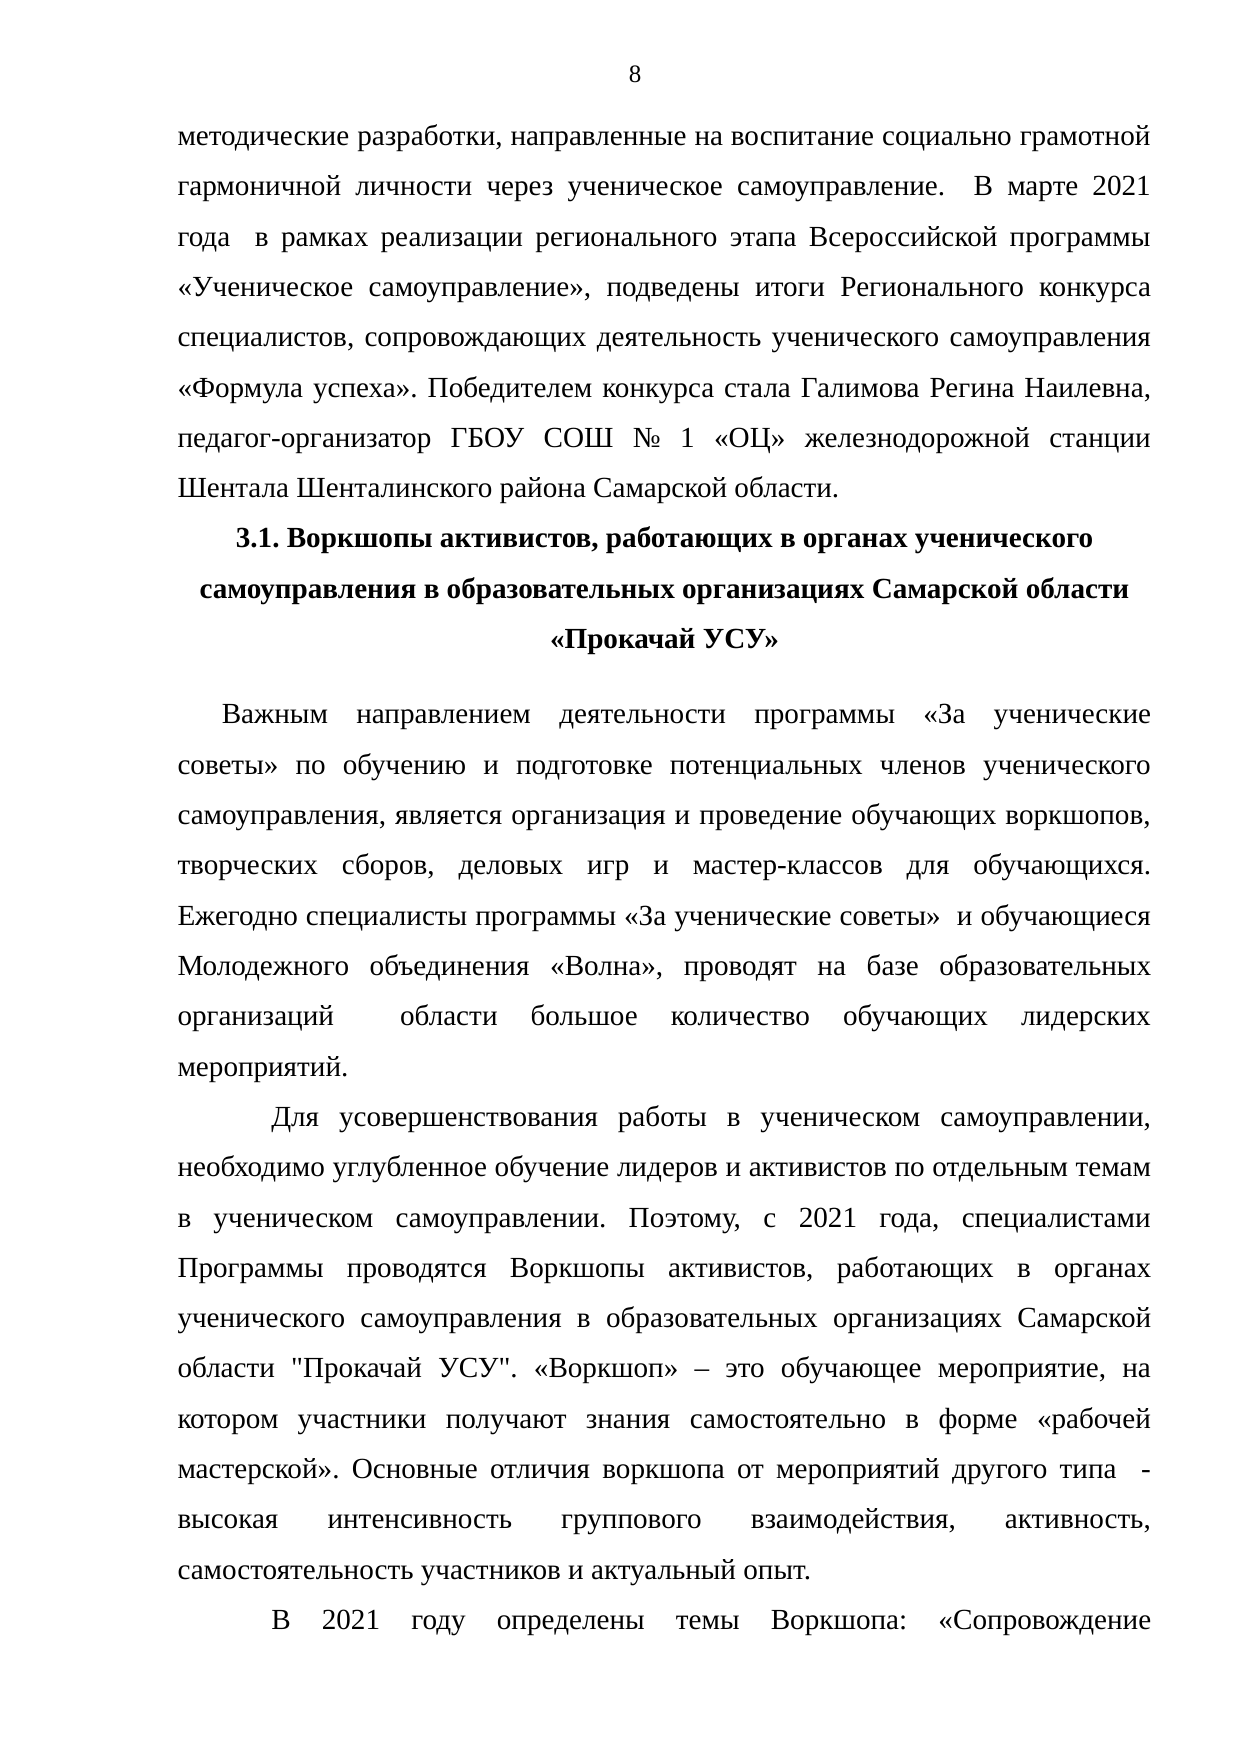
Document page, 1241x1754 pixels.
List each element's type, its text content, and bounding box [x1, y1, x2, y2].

list Важным направлением деятельности программы «За ученические советы» по обучению и подготовке потенциальных членов ученического самоуправления, является организация и проведение обучающих воркшопов, творческих сборов, деловых игр и мастер-классов для обучающихся. Ежегодно специалисты программы «За ученические советы» и обучающиеся Молодежного объединения «Волна», проводят на базе образовательных организаций области большое количество обучающих лидерских мероприятий. [177, 697, 1152, 1082]
text «Прокачай УСУ» [177, 621, 1152, 655]
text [177, 1602, 1152, 1636]
text Для усовершенствования работы в ученическом самоуправлении, необходимо углубленное обучение лидеров и активистов по отдельным темам в ученическом самоуправлении. Поэтому, с 2021 года, специалистами Программы проводятся Воркшопы активистов, работающих в органах ученического самоуправления в образовательных организациях Самарской области "Прокачай УСУ". «Воркшоп» – это обучающее мероприятие, на котором участники получают знания самостоятельно в форме «рабочей мастерской». Основные отличия воркшопа от мероприятий другого типа - высокая интенсивность группового взаимодействия, активность, самостоятельность участников и актуальный опыт. [177, 1099, 1152, 1585]
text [177, 118, 1152, 504]
text 3.1. Воркшопы активистов, работающих в органах ученического самоуправления в образовательных организациях Самарской области [177, 521, 1152, 604]
